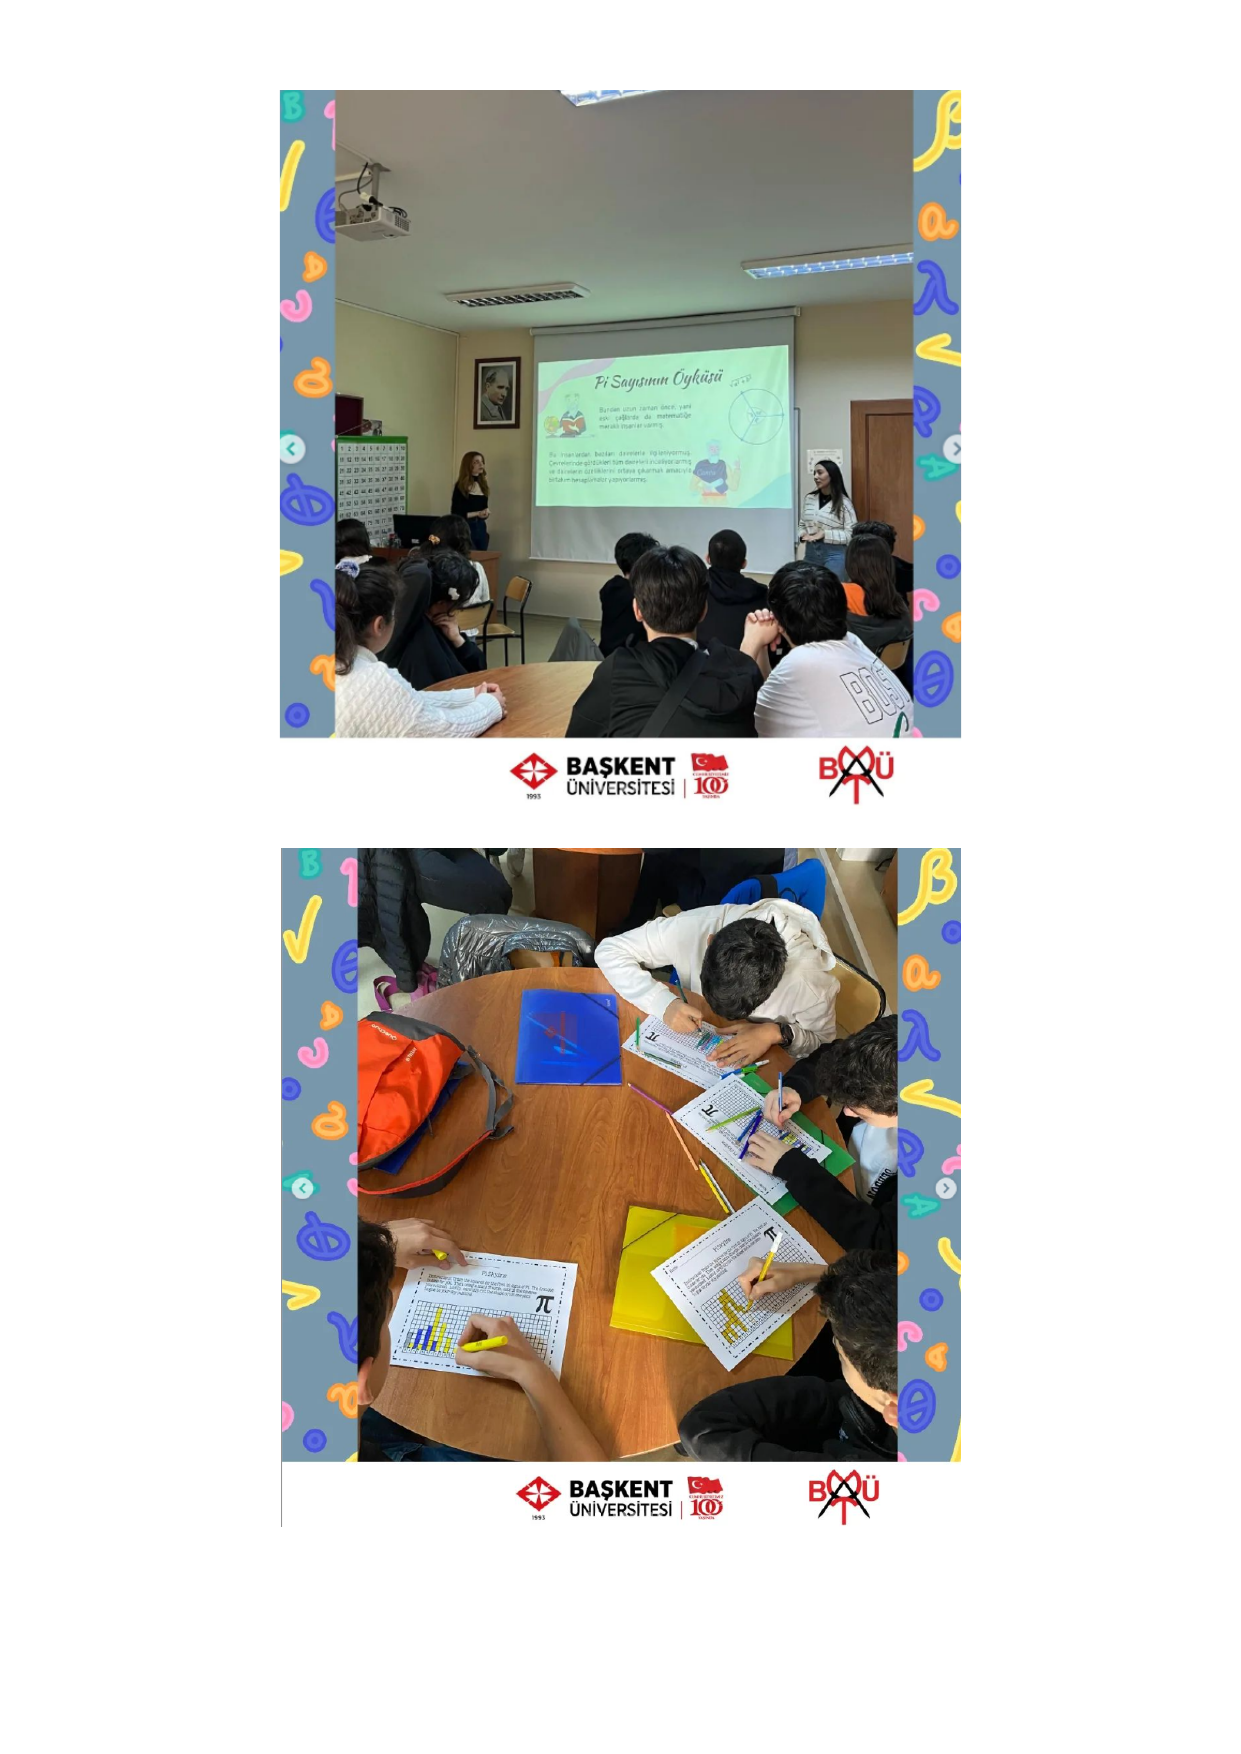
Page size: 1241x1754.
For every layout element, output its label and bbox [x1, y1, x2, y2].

picture [279, 90, 962, 809]
picture [281, 848, 961, 1527]
